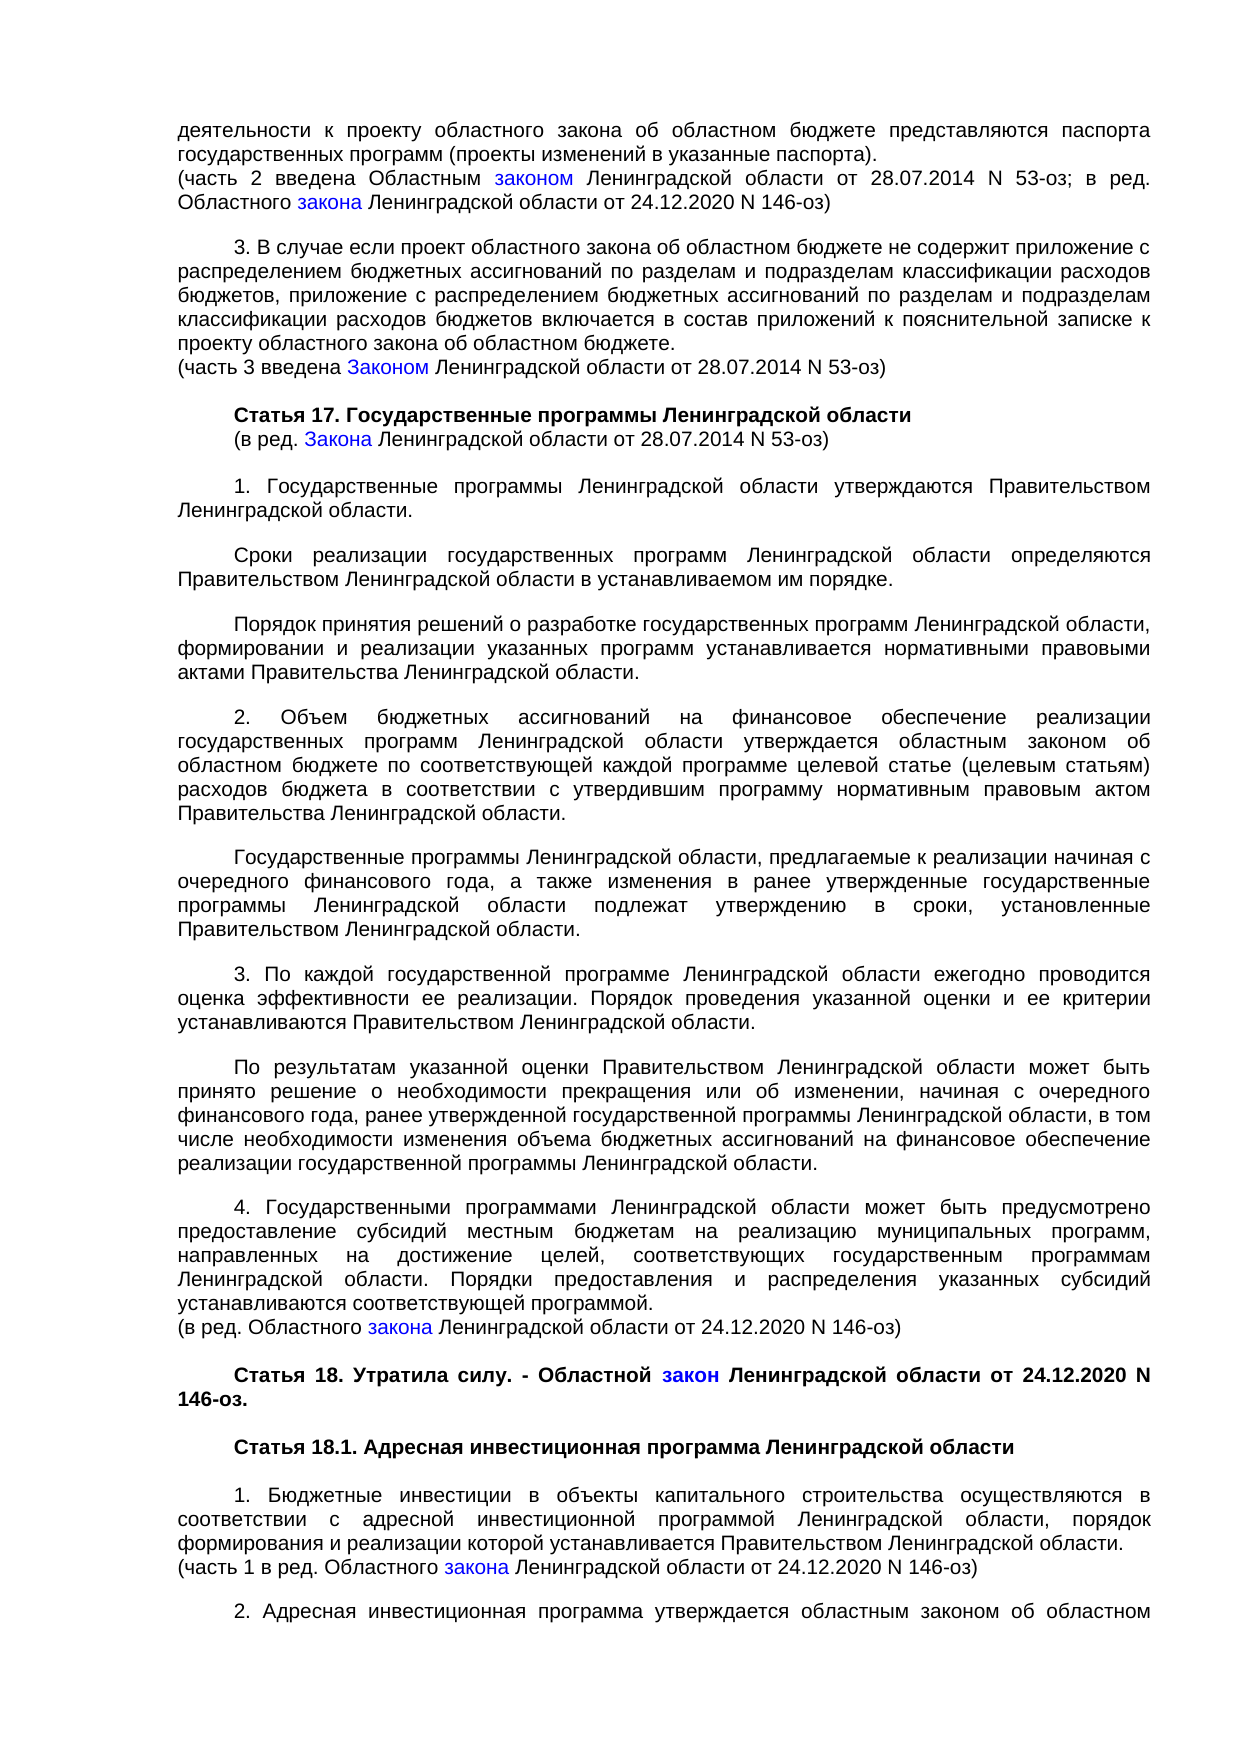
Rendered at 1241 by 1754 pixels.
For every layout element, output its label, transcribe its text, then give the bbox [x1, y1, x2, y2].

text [177, 118, 1152, 166]
text (часть 2 введена Областным законом Ленинградской области от 28.07.2014 N 53-оз; в ред. Областного закона Ленинградской области от 24.12.2020 N 146-оз) [177, 166, 1152, 214]
text Сроки реализации государственных программ Ленинградской области определяются Правительством Ленинградской области в устанавливаемом им порядке. [177, 543, 1152, 591]
text (часть 3 введена Законом Ленинградской области от 28.07.2014 N 53-оз) [177, 354, 1152, 378]
text Порядок принятия решений о разработке государственных программ Ленинградской области, формировании и реализации указанных программ устанавливается нормативными правовыми актами Правительства Ленинградской области. [177, 612, 1152, 684]
text 4. Государственными программами Ленинградской области может быть предусмотрено предоставление субсидий местным бюджетам на реализацию муниципальных программ, направленных на достижение целей, соответствующих государственным программам Ленинградской области. Порядки предоставления и распределения указанных субсидий устанавливаются соответствующей программой. [177, 1195, 1152, 1315]
text Государственные программы Ленинградской области, предлагаемые к реализации начиная с очередного финансового года, а также изменения в ранее утвержденные государственные программы Ленинградской области подлежат утверждению в сроки, установленные Правительством Ленинградской области. [177, 845, 1152, 941]
title Статья 18. Утратила силу. - Областной закон Ленинградской области от 24.12.2020 N 146-оз. [177, 1363, 1152, 1411]
text (часть 1 в ред. Областного закона Ленинградской области от 24.12.2020 N 146-оз) [177, 1554, 1152, 1578]
text 3. В случае если проект областного закона об областном бюджете не содержит приложение с распределением бюджетных ассигнований по разделам и подразделам классификации расходов бюджетов, приложение с распределением бюджетных ассигнований по разделам и подразделам классификации расходов бюджетов включается в состав приложений к пояснительной записке к проекту областного закона об областном бюджете. [177, 235, 1152, 354]
text 1. Бюджетные инвестиции в объекты капитального строительства осуществляются в соответствии с адресной инвестиционной программой Ленинградской области, порядок формирования и реализации которой устанавливается Правительством Ленинградской области. [177, 1483, 1152, 1554]
text (в ред. Закона Ленинградской области от 28.07.2014 N 53-оз) [177, 426, 1152, 450]
text 1. Государственные программы Ленинградской области утверждаются Правительством Ленинградской области. [177, 474, 1152, 522]
text (в ред. Областного закона Ленинградской области от 24.12.2020 N 146-оз) [177, 1315, 1152, 1339]
title Статья 17. Государственные программы Ленинградской области [177, 402, 1152, 426]
title Статья 18.1. Адресная инвестиционная программа Ленинградской области [177, 1435, 1152, 1459]
text 2. Объем бюджетных ассигнований на финансовое обеспечение реализации государственных программ Ленинградской области утверждается областным законом об областном бюджете по соответствующей каждой программе целевой статье (целевым статьям) расходов бюджета в соответствии с утвердившим программу нормативным правовым актом Правительства Ленинградской области. [177, 704, 1152, 824]
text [177, 1599, 1152, 1623]
text 3. По каждой государственной программе Ленинградской области ежегодно проводится оценка эффективности ее реализации. Порядок проведения указанной оценки и ее критерии устанавливаются Правительством Ленинградской области. [177, 962, 1152, 1034]
text По результатам указанной оценки Правительством Ленинградской области может быть принято решение о необходимости прекращения или об изменении, начиная с очередного финансового года, ранее утвержденной государственной программы Ленинградской области, в том числе необходимости изменения объема бюджетных ассигнований на финансовое обеспечение реализации государственной программы Ленинградской области. [177, 1054, 1152, 1174]
